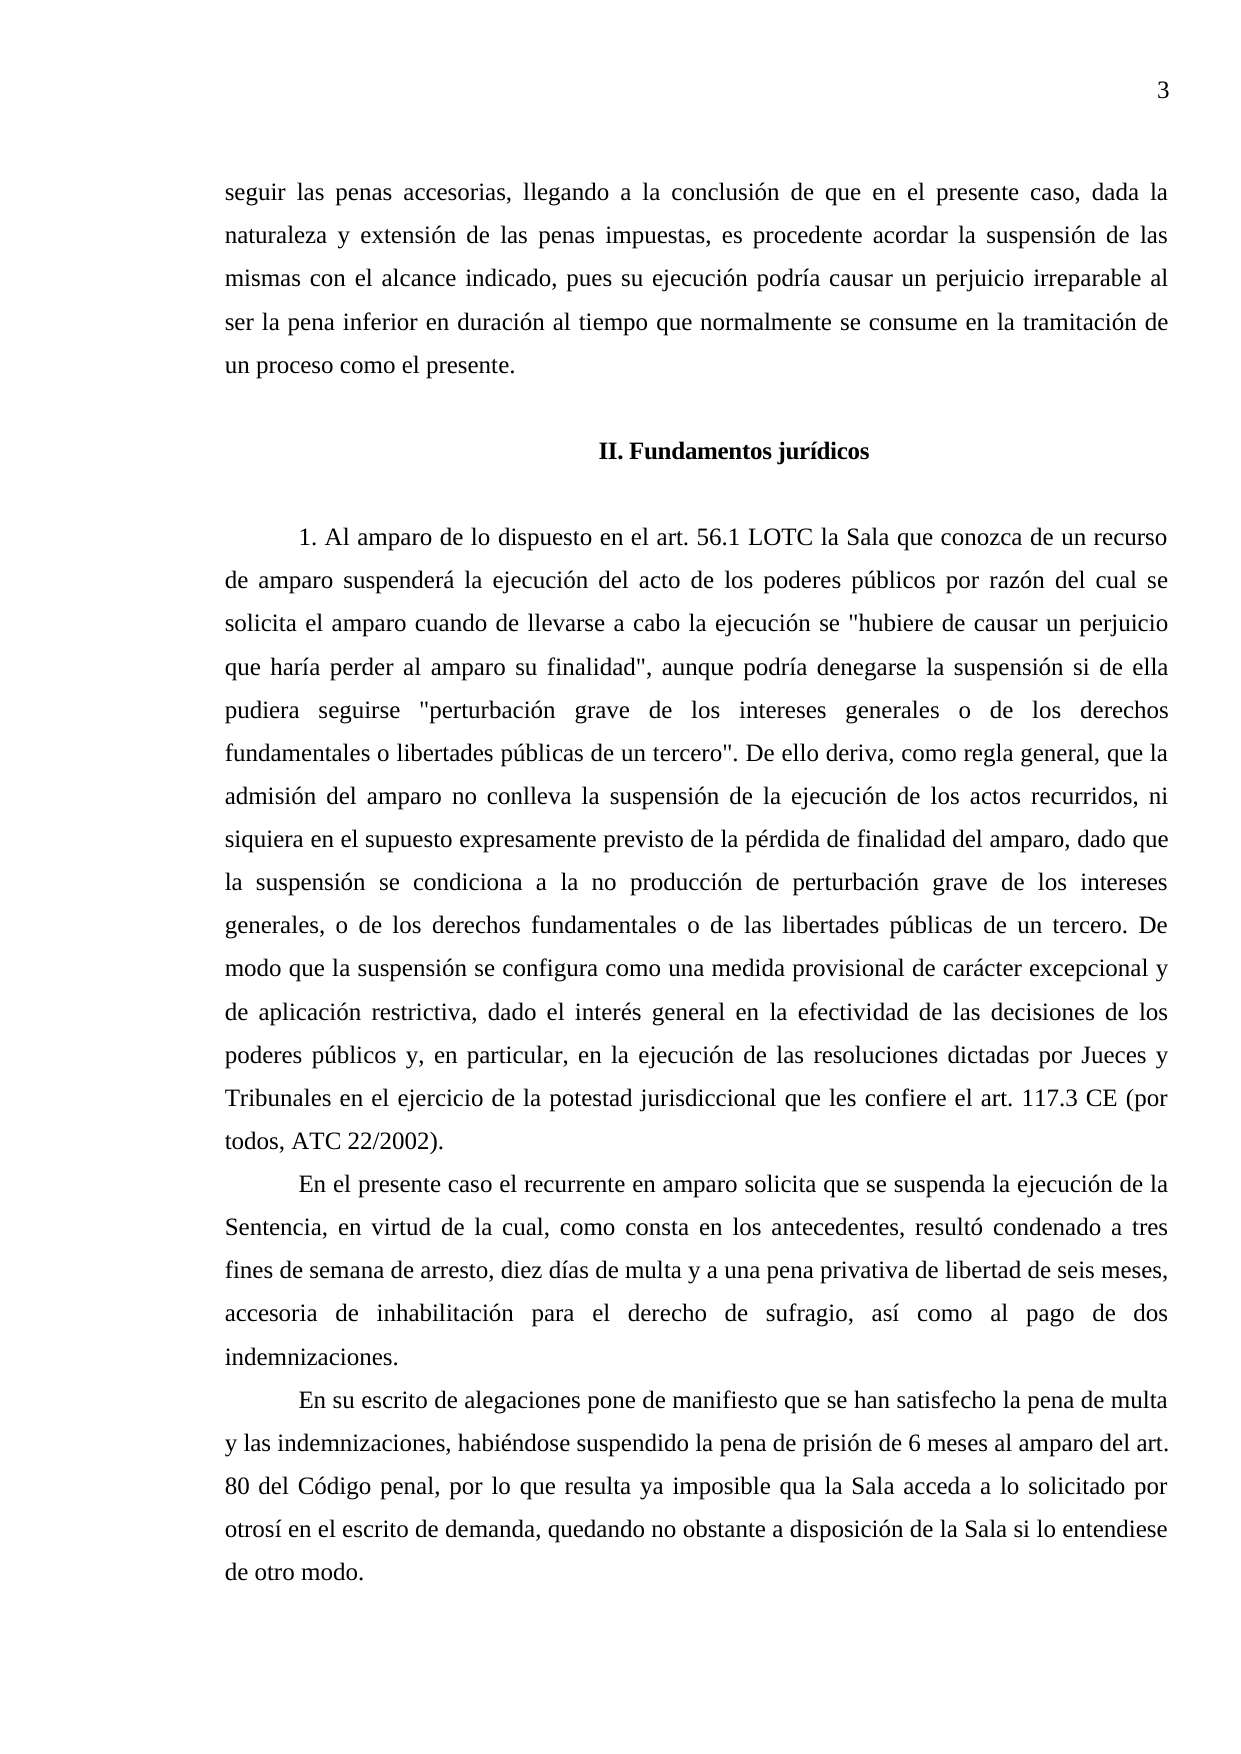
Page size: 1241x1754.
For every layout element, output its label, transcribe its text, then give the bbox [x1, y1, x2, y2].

subtitle II. Fundamentos jurídicos [224, 436, 1169, 465]
text En su escrito de alegaciones pone de manifiesto que se han satisfecho la pena de multa y las indemnizaciones, habiéndose suspendido la pena de prisión de 6 meses al amparo del art. 80 del Código penal, por lo que resulta ya imposible qua la Sala acceda a lo solicitado por otrosí en el escrito de demanda, quedando no obstante a disposición de la Sala si lo entendiese de otro modo. [224, 1385, 1169, 1586]
text 1. Al amparo de lo dispuesto en el art. 56.1 LOTC la Sala que conozca de un recurso de amparo suspenderá la ejecución del acto de los poderes públicos por razón del cual se solicita el amparo cuando de llevarse a cabo la ejecución se "hubiere de causar un perjuicio que haría perder al amparo su finalidad", aunque podría denegarse la suspensión si de ella pudiera seguirse "perturbación grave de los intereses generales o de los derechos fundamentales o libertades públicas de un tercero". De ello deriva, como regla general, que la admisión del amparo no conlleva la suspensión de la ejecución de los actos recurridos, ni siquiera en el supuesto expresamente previsto de la pérdida de finalidad del amparo, dado que la suspensión se condiciona a la no producción de perturbación grave de los intereses generales, o de los derechos fundamentales o de las libertades públicas de un tercero. De modo que la suspensión se configura como una medida provisional de carácter excepcional y de aplicación restrictiva, dado el interés general en la efectividad de las decisiones de los poderes públicos y, en particular, en la ejecución de las resoluciones dictadas por Jueces y Tribunales en el ejercicio de la potestad jurisdiccional que les confiere el art. 117.3 CE (por todos, ATC 22/2002). [224, 522, 1169, 1155]
text En el presente caso el recurrente en amparo solicita que se suspenda la ejecución de la Sentencia, en virtud de la cual, como consta en los antecedentes, resultó condenado a tres fines de semana de arresto, diez días de multa y a una pena privativa de libertad de seis meses, accesoria de inhabilitación para el derecho de sufragio, así como al pago de dos indemnizaciones. [224, 1169, 1169, 1370]
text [224, 177, 1169, 378]
